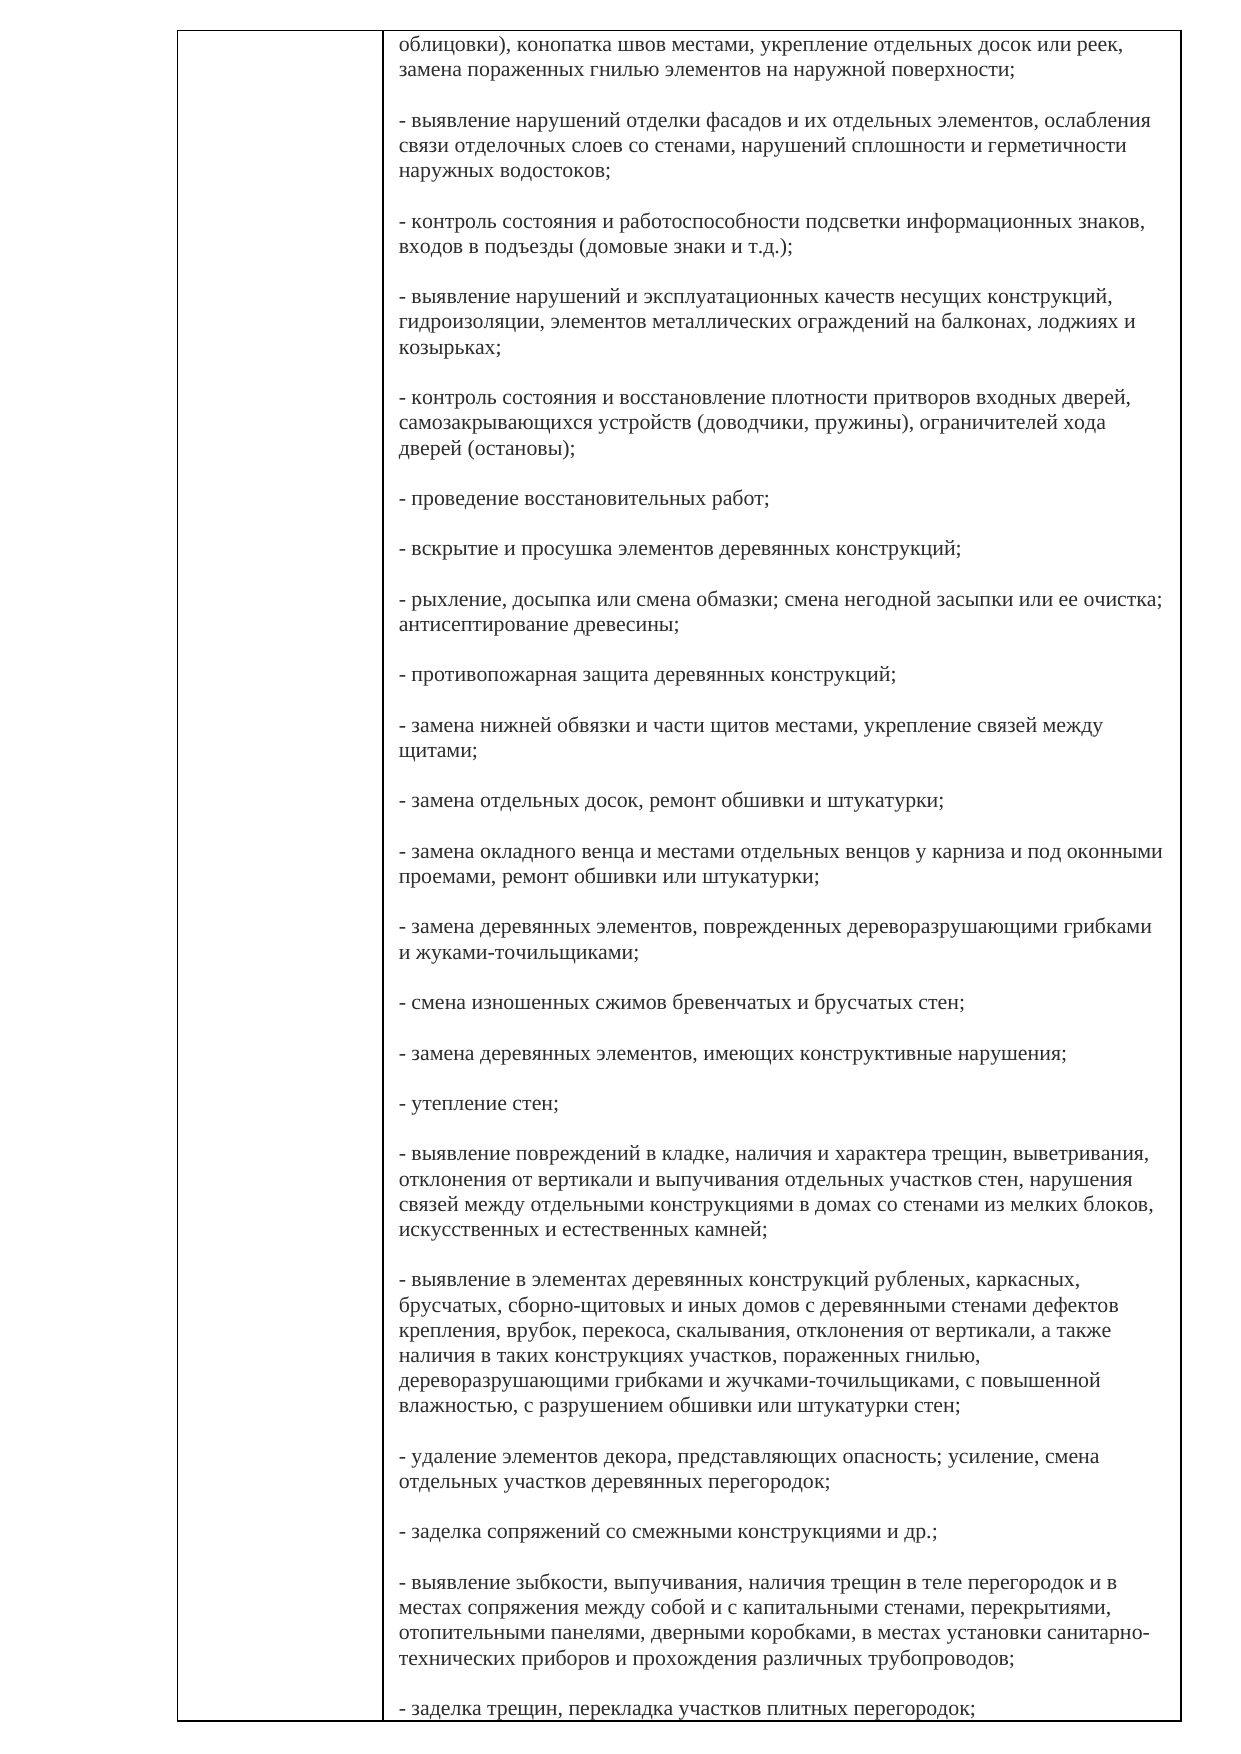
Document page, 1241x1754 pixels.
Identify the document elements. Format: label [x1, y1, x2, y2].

table_cell [384, 31, 1180, 1720]
table_cell [178, 31, 382, 1720]
